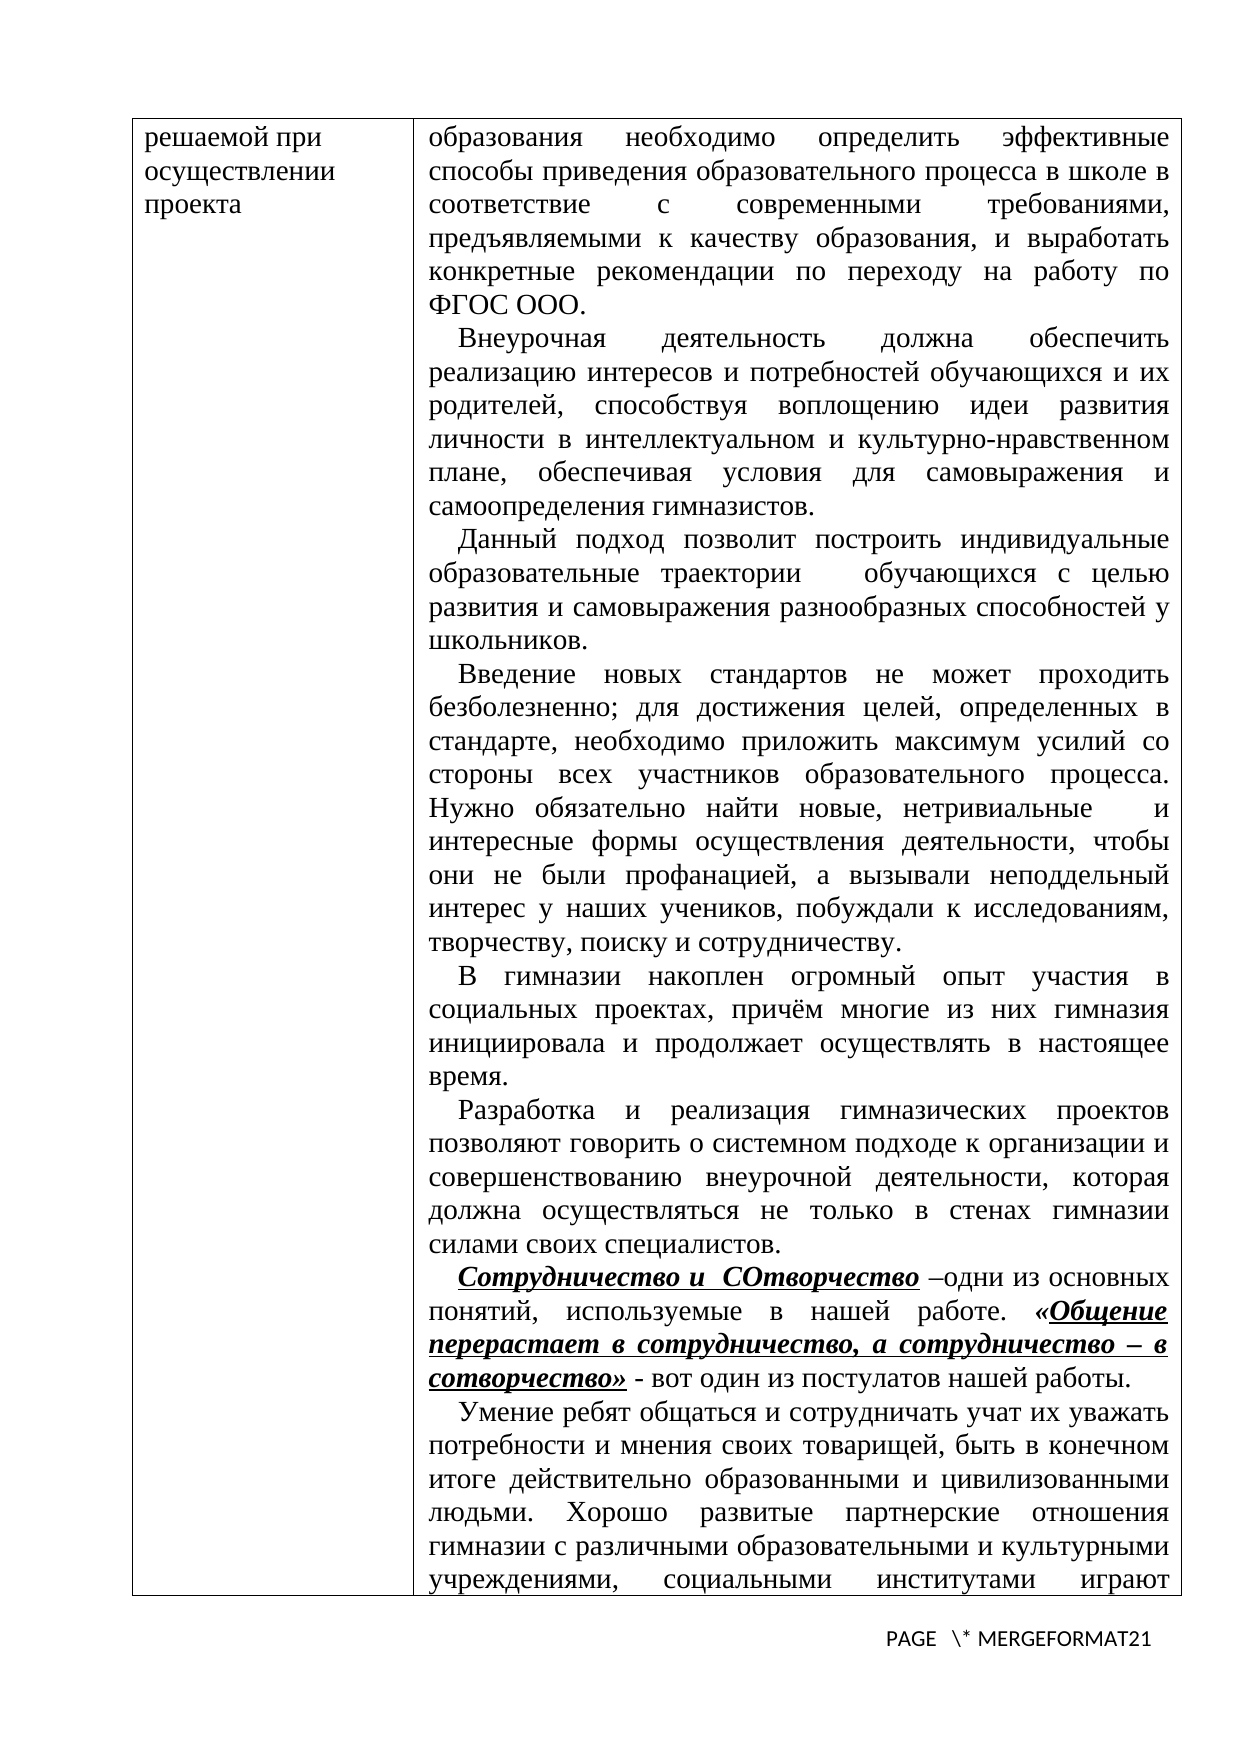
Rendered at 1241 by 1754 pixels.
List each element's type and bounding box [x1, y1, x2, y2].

table_cell [414, 119, 1181, 1595]
table_cell [133, 119, 413, 1595]
